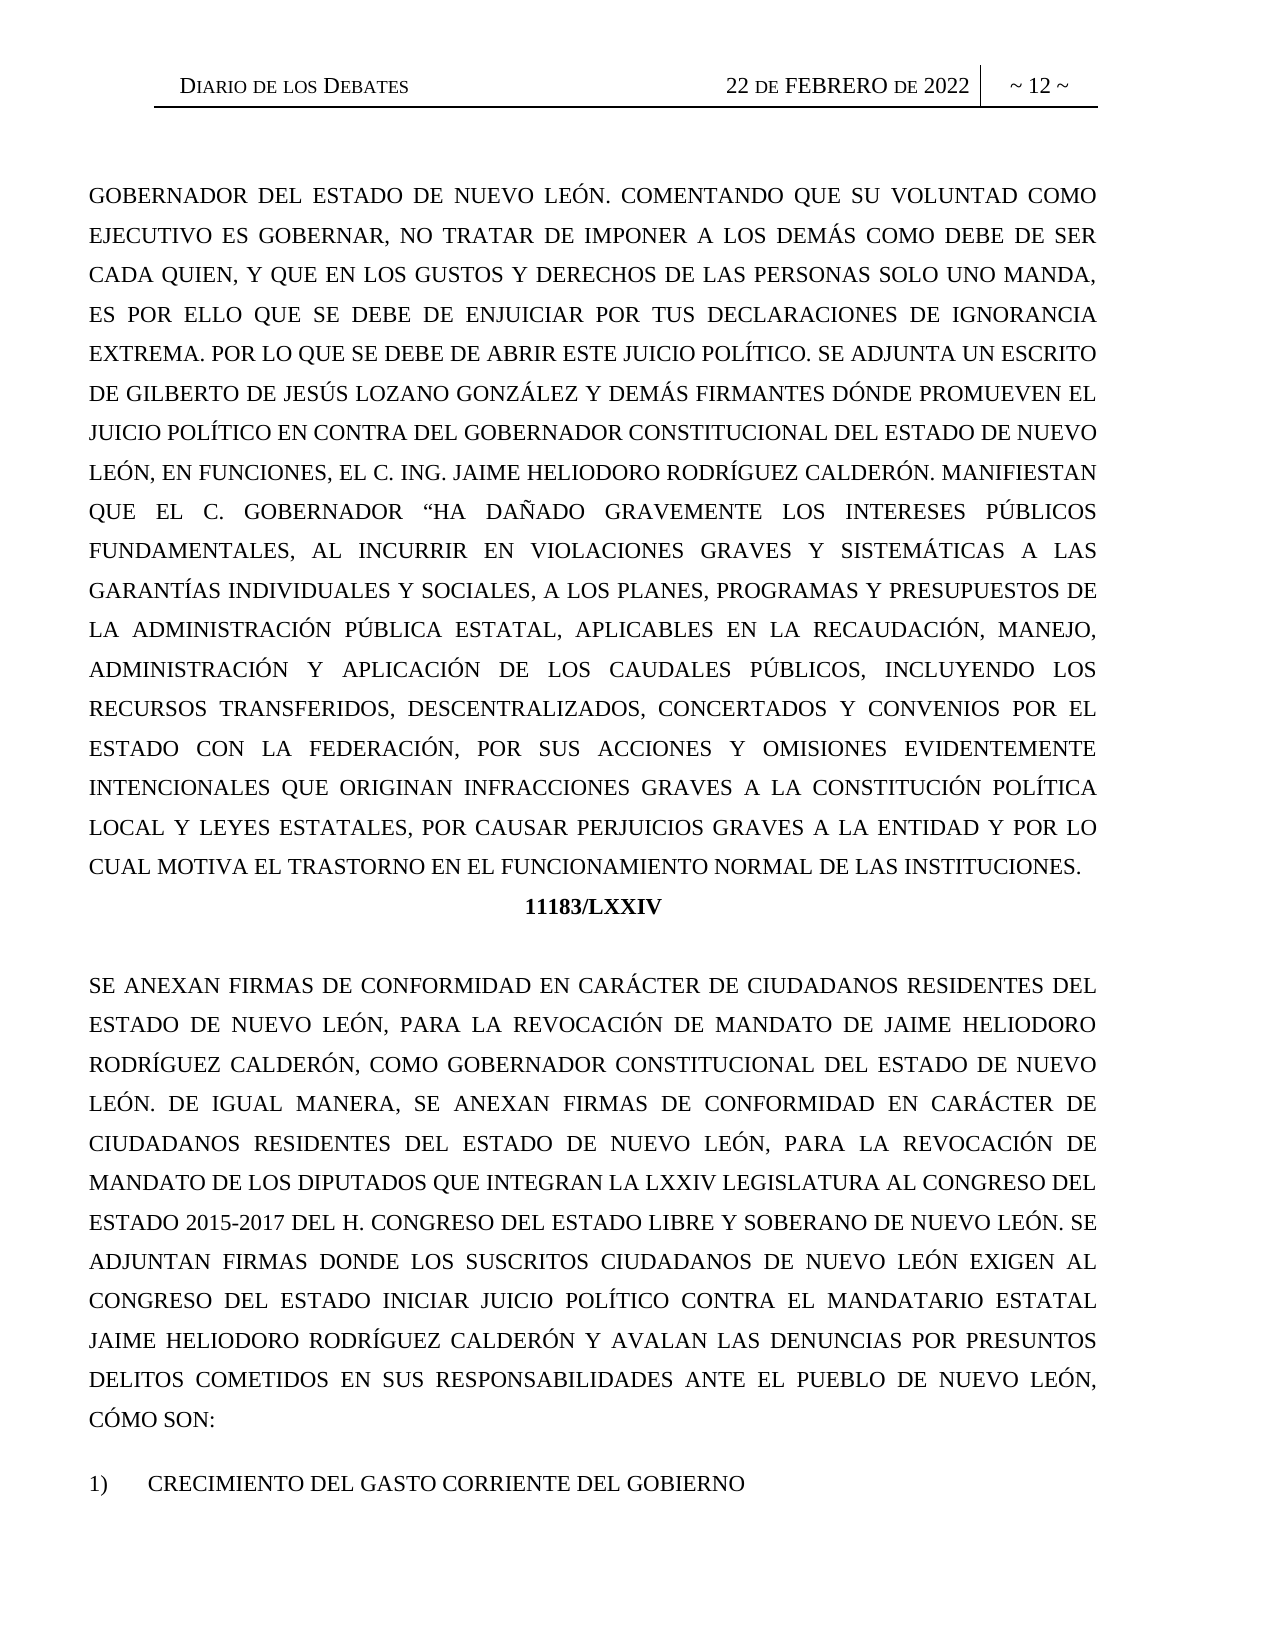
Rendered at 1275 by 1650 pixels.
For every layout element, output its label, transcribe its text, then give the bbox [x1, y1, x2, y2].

text 1) CRECIMIENTO DEL GASTO CORRIENTE DEL GOBIERNO [89, 1471, 1098, 1497]
text 11183/LXXIV [89, 893, 1098, 919]
text SE ANEXAN FIRMAS DE CONFORMIDAD EN CARÁCTER DE CIUDADANOS RESIDENTES DEL ESTADO DE NUEVO LEÓN, PARA LA REVOCACIÓN DE MANDATO DE JAIME HELIODORO RODRÍGUEZ CALDERÓN, COMO GOBERNADOR CONSTITUCIONAL DEL ESTADO DE NUEVO LEÓN. DE IGUAL MANERA, SE ANEXAN FIRMAS DE CONFORMIDAD EN CARÁCTER DE CIUDADANOS RESIDENTES DEL ESTADO DE NUEVO LEÓN, PARA LA REVOCACIÓN DE MANDATO DE LOS DIPUTADOS QUE INTEGRAN LA LXXIV LEGISLATURA AL CONGRESO DEL ESTADO 2015-2017 DEL H. CONGRESO DEL ESTADO LIBRE Y SOBERANO DE NUEVO LEÓN. SE ADJUNTAN FIRMAS DONDE LOS SUSCRITOS CIUDADANOS DE NUEVO LEÓN EXIGEN AL CONGRESO DEL ESTADO INICIAR JUICIO POLÍTICO CONTRA EL MANDATARIO ESTATAL JAIME HELIODORO RODRÍGUEZ CALDERÓN Y AVALAN LAS DENUNCIAS POR PRESUNTOS DELITOS COMETIDOS EN SUS RESPONSABILIDADES ANTE EL PUEBLO DE NUEVO LEÓN, CÓMO SON: [89, 972, 1098, 1432]
